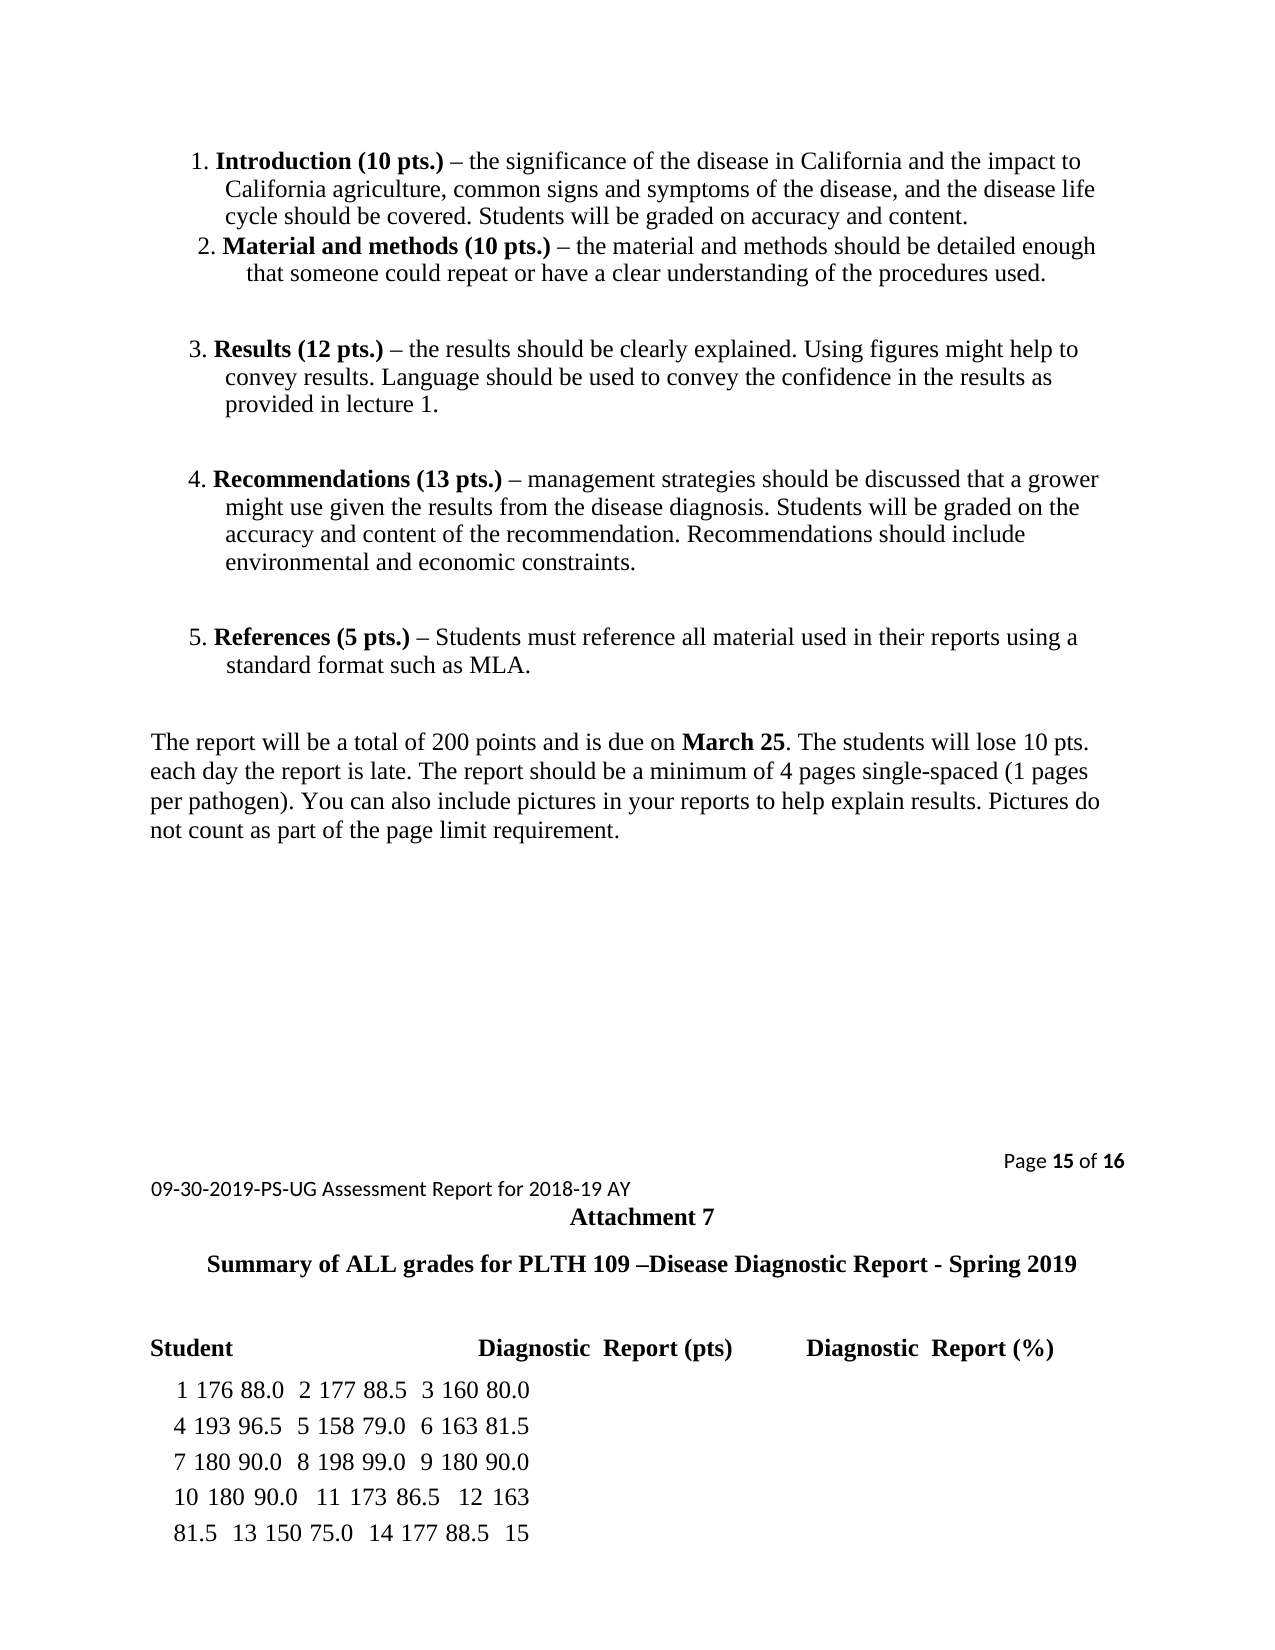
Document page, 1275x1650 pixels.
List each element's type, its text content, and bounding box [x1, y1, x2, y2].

text Diagnostic Report (%) [806, 1333, 1134, 1362]
text Summary of ALL grades for PLTH 109 –Disease Diagnostic Report - Spring 2019 [150, 1249, 1134, 1278]
text 2. Material and methods (10 pts.) – the material and methods should be detailed enough that someone could repeat or have a clear understanding of the procedures used. [188, 233, 1105, 287]
text The report will be a total of 200 points and is due on March 25. The students will lose 10 pts. each day the report is late. The report should be a minimum of 4 pages single-spaced (1 pages per pathogen). You can also include pictures in your reports to help explain results. Pictures do not count as part of the page limit requirement. [150, 727, 1107, 844]
text Page 15 of 16 [150, 1147, 1124, 1174]
text Student [150, 1333, 478, 1362]
text Diagnostic Report (pts) [478, 1333, 806, 1362]
text 09‐30‐2019‐PS‐UG Assessment Report for 2018‐19 AY [151, 1175, 1134, 1202]
text Attachment 7 [150, 1202, 1134, 1231]
text 4. Recommendations (13 pts.) – management strategies should be discussed that a grower might use given the results from the disease diagnosis. Students will be graded on the accuracy and content of the recommendation. Recommendations should include environmental and economic constraints. [188, 466, 1117, 575]
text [173, 1375, 530, 1547]
text 1. Introduction (10 pts.) – the significance of the disease in California and the impact to California agriculture, common signs and symptoms of the disease, and the disease life cycle should be covered. Students will be graded on accuracy and content. [190, 148, 1102, 230]
text 3. Results (12 pts.) – the results should be clearly explained. Using figures might help to convey results. Language should be used to convey the confidence in the results as provided in lecture 1. [188, 336, 1097, 418]
text 5. References (5 pts.) – Students must reference all material used in their reports using a standard format such as MLA. [189, 624, 1096, 678]
